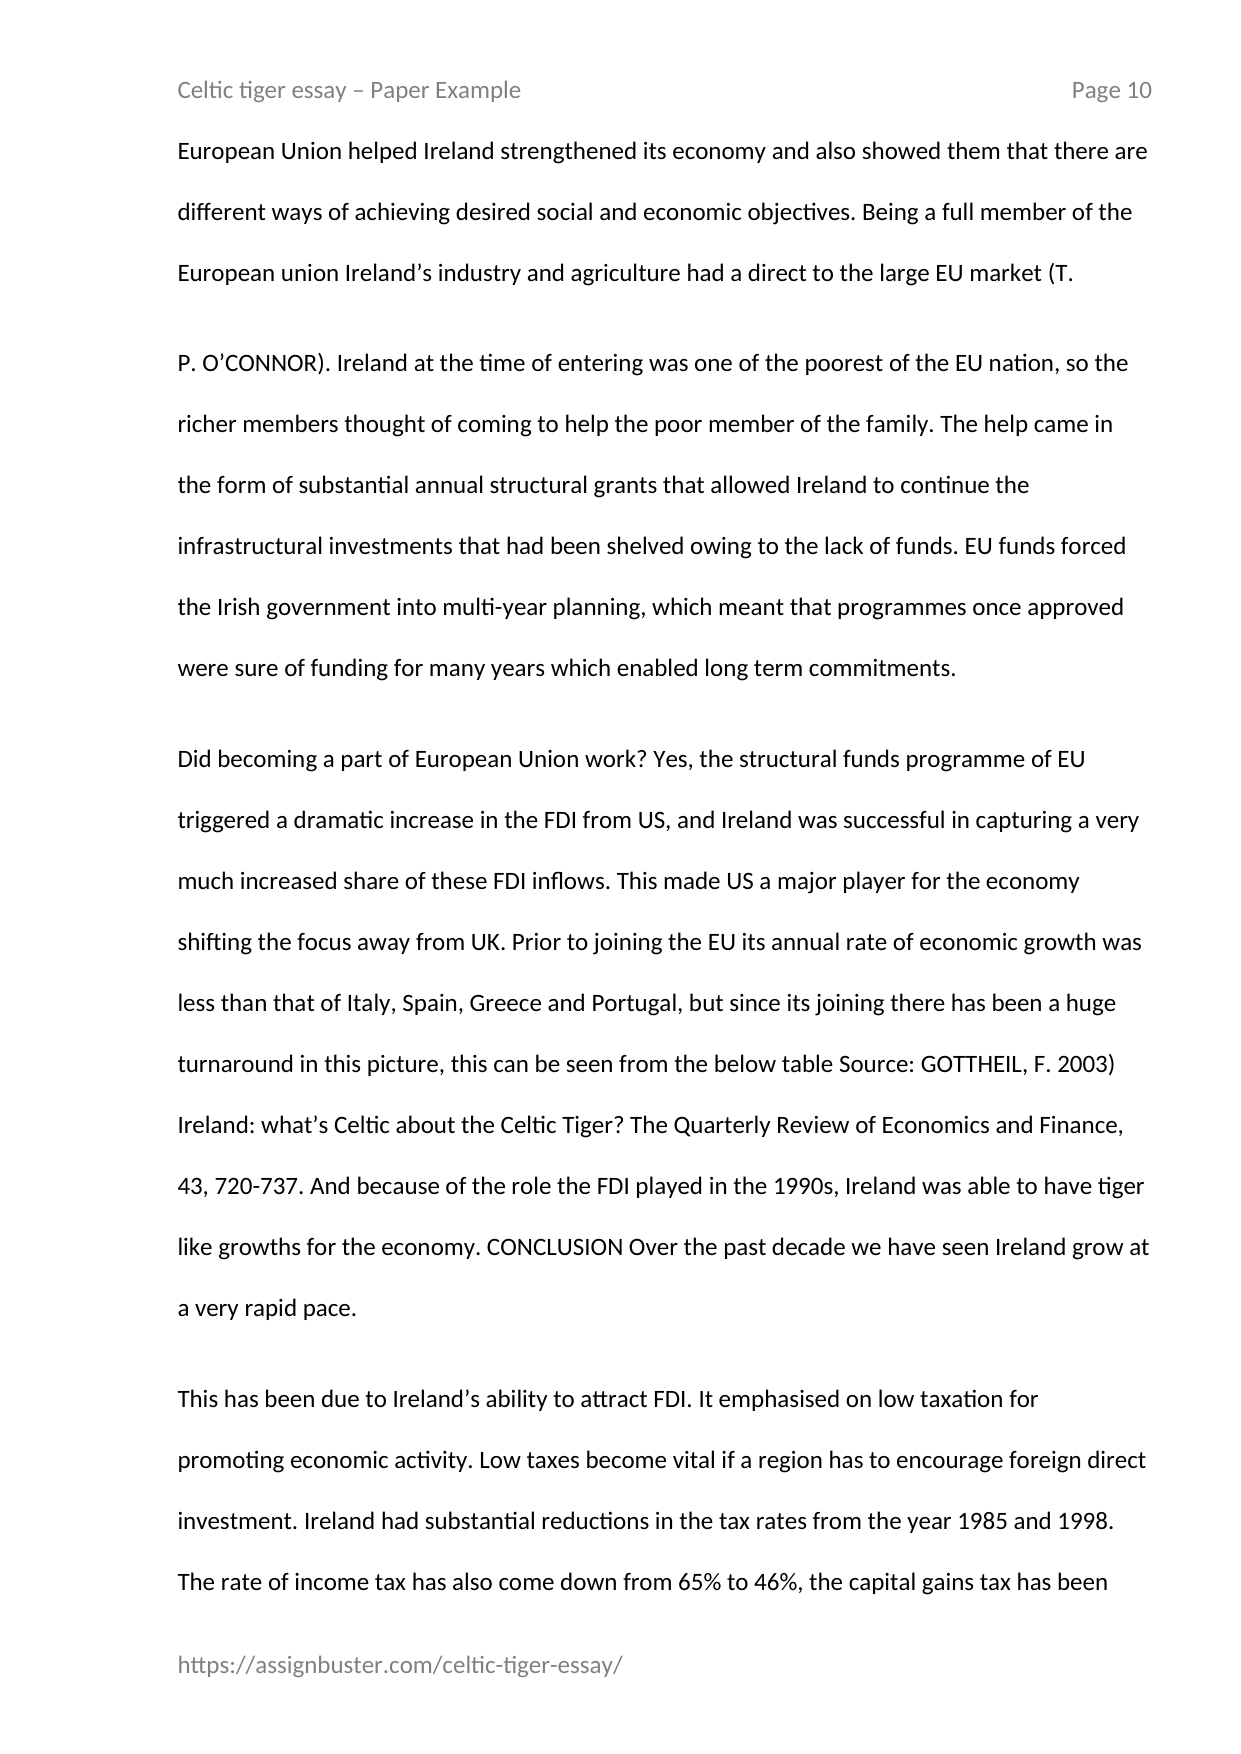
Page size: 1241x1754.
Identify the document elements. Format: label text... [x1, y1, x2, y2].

text Did becoming a part of European Union work? Yes, the structural funds programme of EU triggered a dramatic increase in the FDI from US, and Ireland was successful in capturing a very much increased share of these FDI inflows. This made US a major player for the economy shifting the focus away from UK. Prior to joining the EU its annual rate of economic growth was less than that of Italy, Spain, Greece and Portugal, but since its joining there has been a huge turnaround in this picture, this can be seen from the below table Source: GOTTHEIL, F. 2003) Ireland: what’s Celtic about the Celtic Tiger? The Quarterly Review of Economics and Finance, 43, 720-737. And because of the role the FDI played in the 1990s, Ireland was able to have tiger like growths for the economy. CONCLUSION Over the past decade we have seen Ireland grow at a very rapid pace. [177, 743, 1152, 1323]
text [177, 135, 1152, 287]
text P. O’CONNOR). Ireland at the time of entering was one of the poorest of the EU nation, so the richer members thought of coming to help the poor member of the family. The help came in the form of substantial annual structural grants that allowed Ireland to continue the infrastructural investments that had been shelved owing to the lack of funds. EU funds forced the Irish government into multi-year planning, which meant that programmes once approved were sure of funding for many years which enabled long term commitments. [177, 347, 1152, 683]
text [177, 1383, 1152, 1597]
